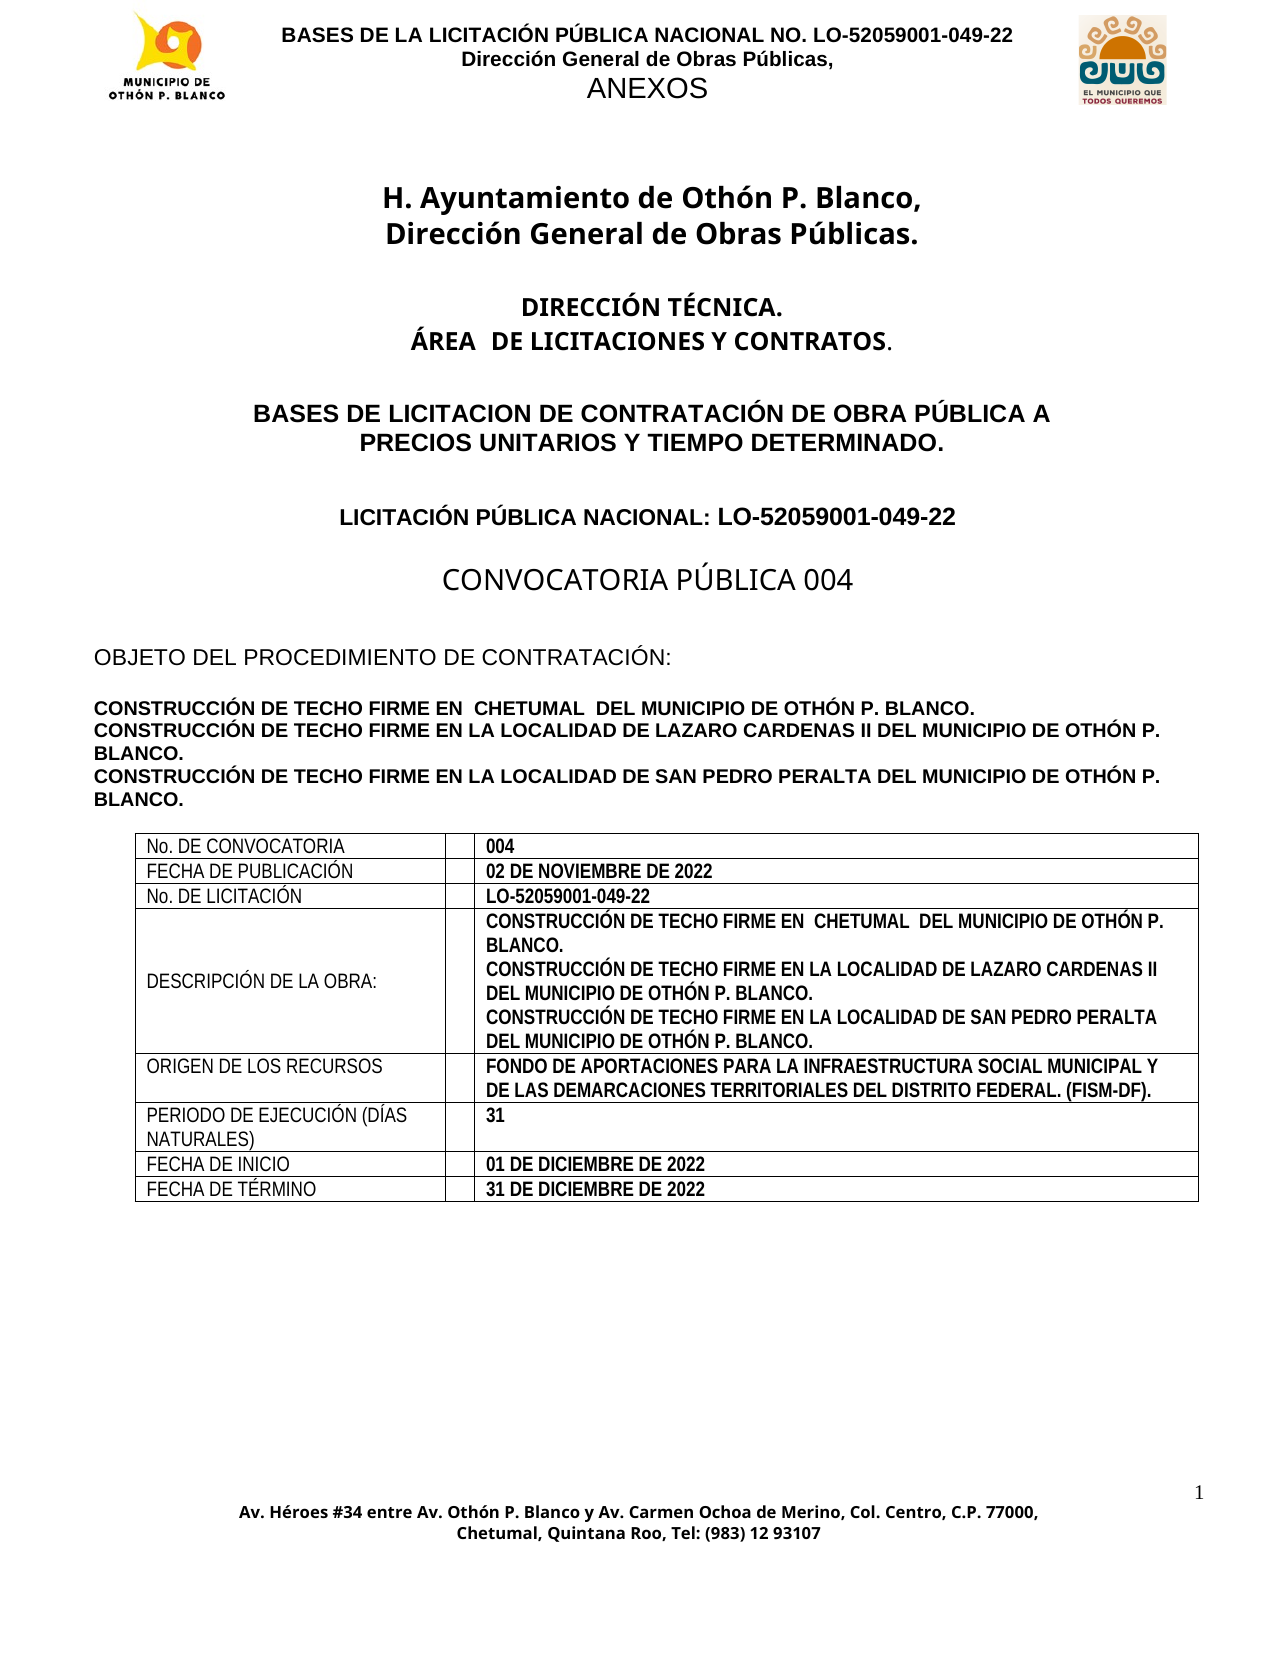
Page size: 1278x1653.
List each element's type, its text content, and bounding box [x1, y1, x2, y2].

text CONSTRUCCIÓN DE TECHO FIRME EN LA LOCALIDAD DE SAN PEDRO PERALTA DEL MUNICIPIO DE OTHÓN P. BLANCO. [94, 765, 1204, 810]
picture [104, 0, 237, 114]
table_cell [446, 1103, 474, 1151]
text H. Ayuntamiento de Othón P. Blanco, [94, 182, 1209, 215]
text OBJETO DEL PROCEDIMIENTO DE CONTRATACIÓN: [94, 644, 1204, 670]
table_cell FECHA DE TÉRMINO [136, 1177, 445, 1201]
table_cell LO-52059001-049-22 [475, 884, 1198, 908]
table_cell [446, 1152, 474, 1176]
table_cell [446, 1054, 474, 1102]
text DIRECCIÓN TÉCNICA. [94, 289, 1209, 323]
picture [1078, 15, 1167, 105]
table_cell 01 DE DICIEMBRE DE 2022 [475, 1152, 1198, 1176]
table_header No. DE CONVOCATORIA [136, 834, 445, 858]
text BASES DE LICITACION DE CONTRATACIÓN DE OBRA PÚBLICA A [94, 399, 1209, 428]
table_cell FONDO DE APORTACIONES PARA LA INFRAESTRUCTURA SOCIAL MUNICIPAL Y DE LAS DEMARCACIONES TERRITORIALES DEL DISTRITO FEDERAL. (FISM-DF). [475, 1054, 1198, 1102]
table_cell [446, 859, 474, 883]
table_header 004 [475, 834, 1198, 858]
table_cell 31 DE DICIEMBRE DE 2022 [475, 1177, 1198, 1201]
text PRECIOS UNITARIOS Y TIEMPO DETERMINADO. [94, 428, 1209, 457]
text ÁREA DE LICITACIONES Y CONTRATOS. [94, 324, 1209, 358]
table_cell [446, 1177, 474, 1201]
table_cell [446, 884, 474, 908]
table_cell FECHA DE PUBLICACIÓN [136, 859, 445, 883]
table_cell ORIGEN DE LOS RECURSOS [136, 1054, 445, 1102]
table_cell 02 DE NOVIEMBRE DE 2022 [475, 859, 1198, 883]
table_cell PERIODO DE EJECUCIÓN (DÍAS NATURALES) [136, 1103, 445, 1151]
table_cell CONSTRUCCIÓN DE TECHO FIRME EN CHETUMAL DEL MUNICIPIO DE OTHÓN P. BLANCO. CONSTRUCCIÓN DE TECHO FIRME EN LA LOCALIDAD DE LAZARO CARDENAS II DEL MUNICIPIO DE OTHÓN P. BLANCO. CONSTRUCCIÓN DE TECHO FIRME EN LA LOCALIDAD DE SAN PEDRO PERALTA DEL MUNICIPIO DE OTHÓN P. BLANCO. [475, 909, 1198, 1053]
text CONVOCATORIA PÚBLICA 004 [94, 559, 1201, 599]
table_cell [446, 909, 474, 1053]
table_cell DESCRIPCIÓN DE LA OBRA: [136, 909, 445, 1053]
text LICITACIÓN PÚBLICA NACIONAL: LO-52059001-049-22 [94, 501, 1201, 530]
text Dirección General de Obras Públicas. [94, 218, 1209, 251]
text CONSTRUCCIÓN DE TECHO FIRME EN LA LOCALIDAD DE LAZARO CARDENAS II DEL MUNICIPIO DE OTHÓN P. BLANCO. [94, 719, 1204, 765]
table_cell 31 [475, 1103, 1198, 1151]
table_cell FECHA DE INICIO [136, 1152, 445, 1176]
table_cell No. DE LICITACIÓN [136, 884, 445, 908]
text CONSTRUCCIÓN DE TECHO FIRME EN CHETUMAL DEL MUNICIPIO DE OTHÓN P. BLANCO. [94, 697, 1204, 719]
table_header [446, 834, 474, 858]
